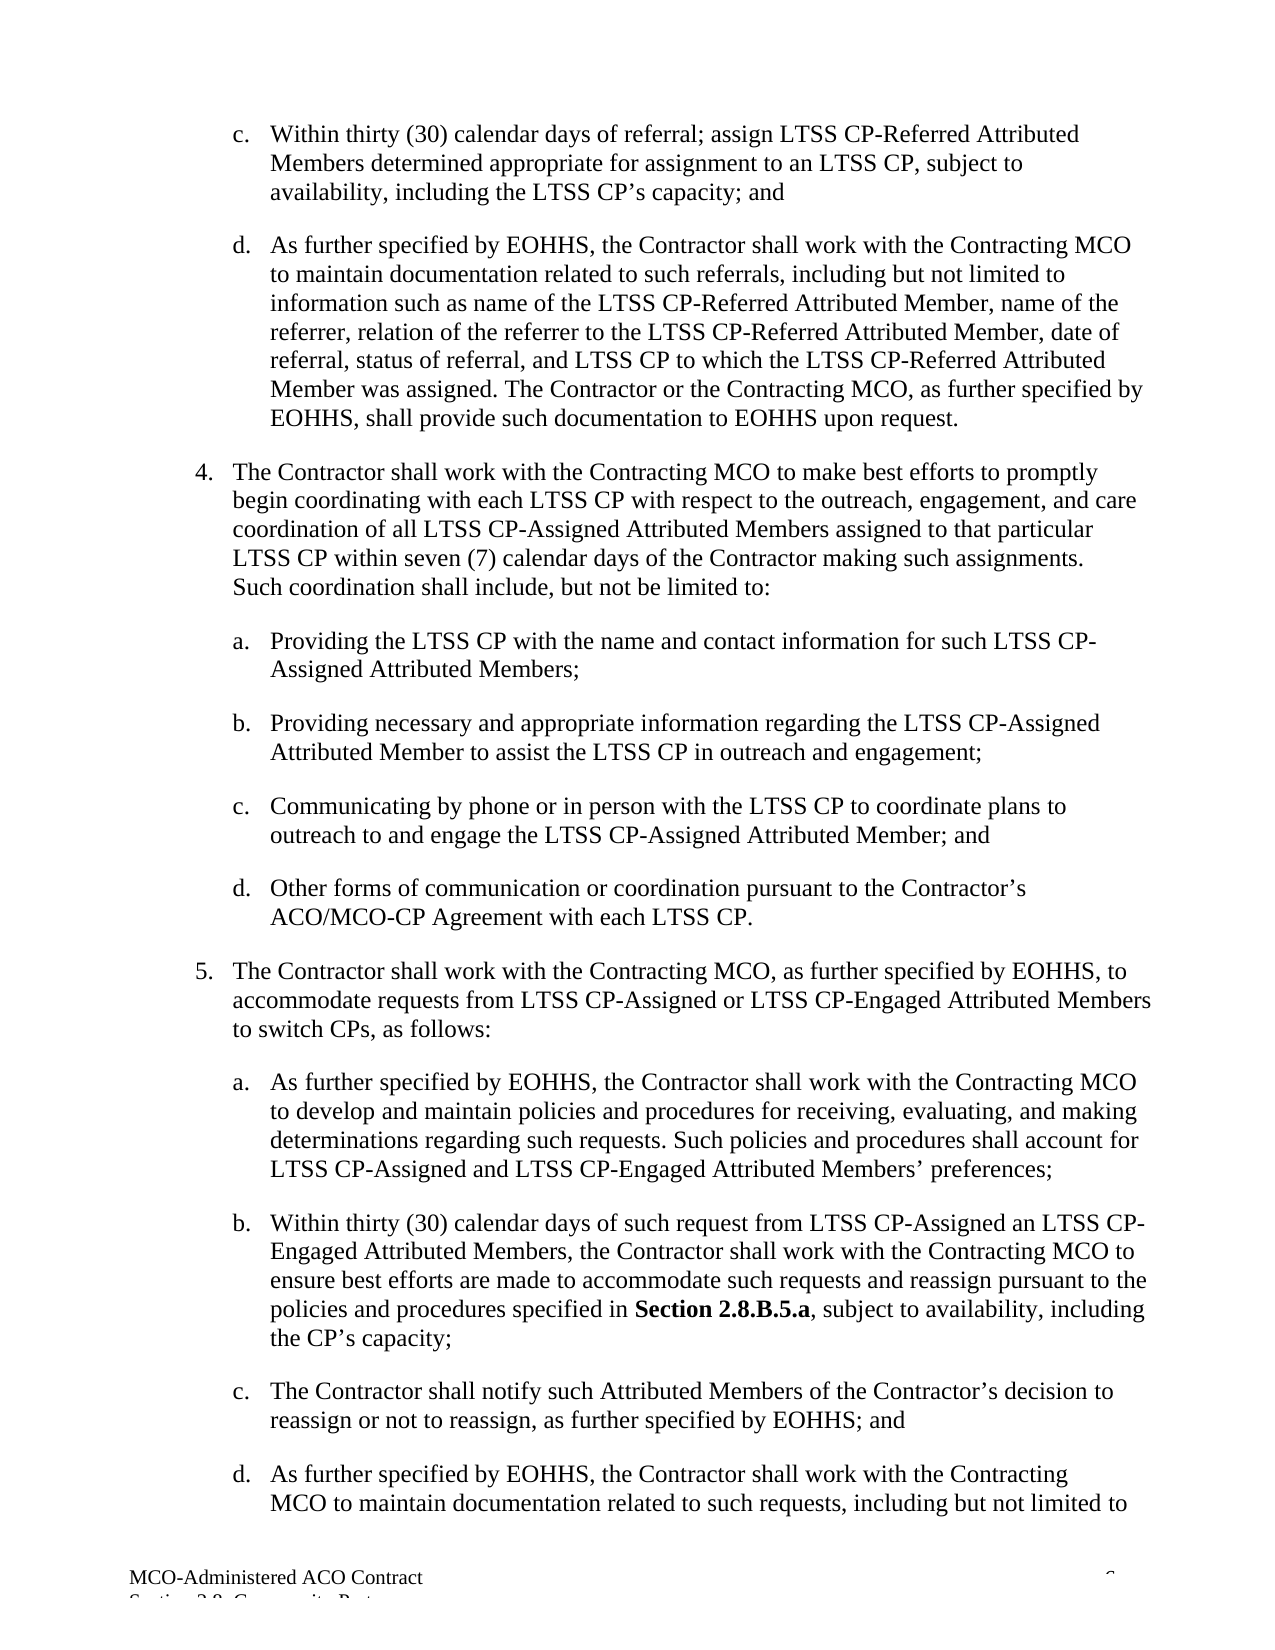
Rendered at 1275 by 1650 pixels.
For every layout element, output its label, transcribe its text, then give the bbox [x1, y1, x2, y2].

list Providing the LTSS CP with the name and contact information for such LTSS CP- Assigned Attributed Members; [232, 626, 1098, 683]
list Communicating by phone or in person with the LTSS CP to coordinate plans to outreach to and engage the LTSS CP-Assigned Attributed Member; and [232, 791, 1066, 848]
list The Contractor shall work with the Contracting MCO, as further specified by EOHHS, to accommodate requests from LTSS CP-Assigned or LTSS CP-Engaged Attributed Members to switch CPs, as follows: [195, 956, 1151, 1042]
list Other forms of communication or coordination pursuant to the Contractor’s ACO/MCO-CP Agreement with each LTSS CP. [232, 873, 1026, 931]
list As further specified by EOHHS, the Contractor shall work with the Contracting MCO to develop and maintain policies and procedures for receiving, evaluating, and making determinations regarding such requests. Such policies and procedures shall account for LTSS CP-Assigned and LTSS CP-Engaged Attributed Members’ preferences; [232, 1067, 1138, 1182]
list Providing necessary and appropriate information regarding the LTSS CP-Assigned Attributed Member to assist the LTSS CP in outreach and engagement; [232, 708, 1101, 766]
list As further specified by EOHHS, the Contractor shall work with the Contracting MCO to maintain documentation related to such referrals, including but not limited to information such as name of the LTSS CP-Referred Attributed Member, name of the referrer, relation of the referrer to the LTSS CP-Referred Attributed Member, date of referral, status of referral, and LTSS CP to which the LTSS CP-Referred Attributed Member was assigned. The Contractor or the Contracting MCO, as further specified by EOHHS, shall provide such documentation to EOHHS upon request. [232, 231, 1144, 432]
list The Contractor shall work with the Contracting MCO to make best efforts to promptly begin coordinating with each LTSS CP with respect to the outreach, engagement, and care coordination of all LTSS CP-Assigned Attributed Members assigned to that particular LTSS CP within seven (7) calendar days of the Contractor making such assignments. Such coordination shall include, but not be limited to: [195, 457, 1140, 601]
list Within thirty (30) calendar days of such request from LTSS CP-Assigned an LTSS CP- Engaged Attributed Members, the Contractor shall work with the Contracting MCO to ensure best efforts are made to accommodate such requests and reassign pursuant to the policies and procedures specified in Section 2.8.B.5.a, subject to availability, including the CP’s capacity; [232, 1208, 1147, 1351]
list The Contractor shall notify such Attributed Members of the Contractor’s decision to reassign or not to reassign, as further specified by EOHHS; and [232, 1376, 1114, 1434]
list As further specified by EOHHS, the Contractor shall work with the Contracting MCO to maintain documentation related to such requests, including but not limited to [232, 1459, 1132, 1517]
list Within thirty (30) calendar days of referral; assign LTSS CP-Referred Attributed Members determined appropriate for assignment to an LTSS CP, subject to availability, including the LTSS CP’s capacity; and [232, 119, 1148, 205]
